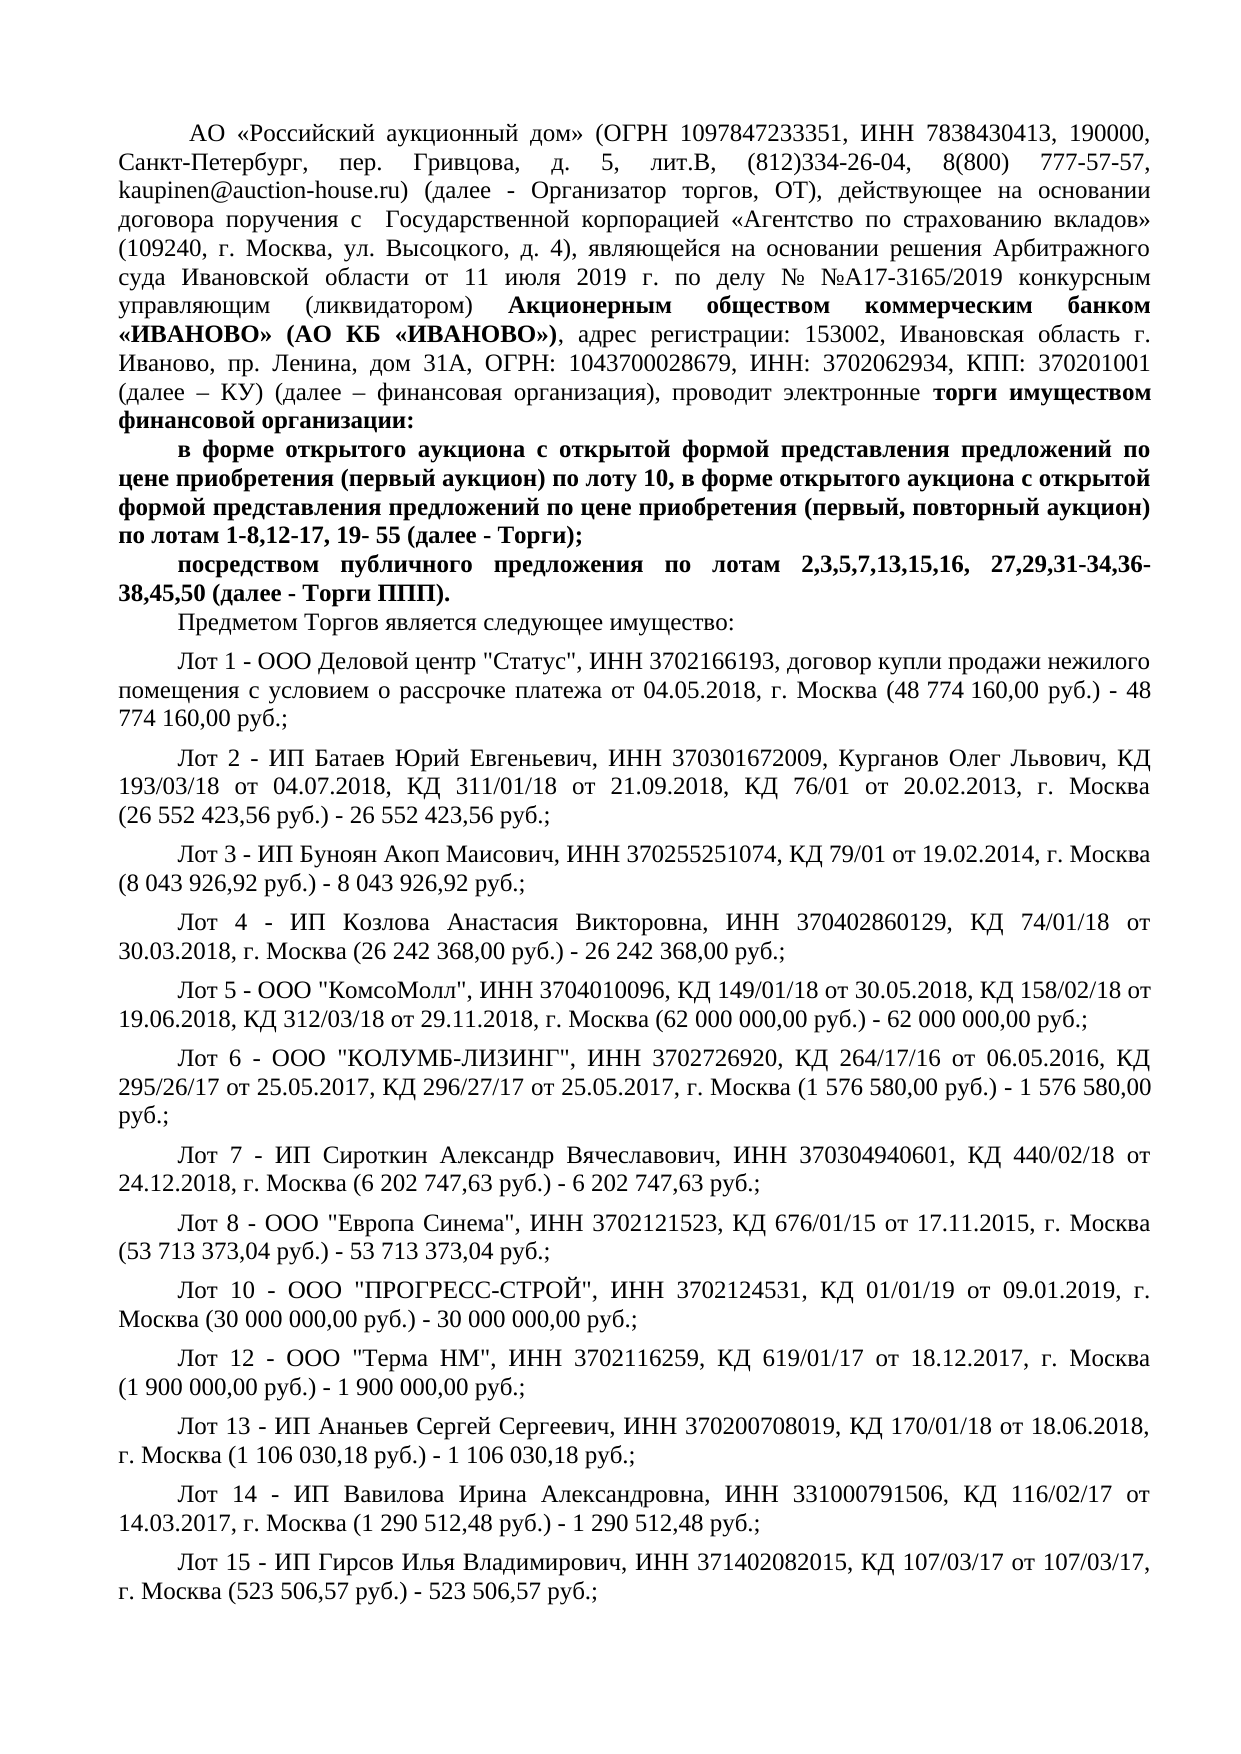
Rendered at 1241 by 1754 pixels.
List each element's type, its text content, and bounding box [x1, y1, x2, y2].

text Лот 8 - ООО "Европа Синема", ИНН 3702121523, КД 676/01/15 от 17.11.2015, г. Москва (53 713 373,04 руб.) - 53 713 373,04 руб.; [118, 1208, 1151, 1265]
text Лот 5 - ООО "КомсоМолл", ИНН 3704010096, КД 149/01/18 от 30.05.2018, КД 158/02/18 от 19.06.2018, КД 312/03/18 от 29.11.2018, г. Москва (62 000 000,00 руб.) - 62 000 000,00 руб.; [118, 975, 1151, 1033]
text Лот 6 - ООО "КОЛУМБ-ЛИЗИНГ", ИНН 3702726920, КД 264/17/16 от 06.05.2016, КД 295/26/17 от 25.05.2017, КД 296/27/17 от 25.05.2017, г. Москва (1 576 580,00 руб.) - 1 576 580,00 руб.; [118, 1043, 1151, 1129]
text Лот 3 - ИП Буноян Акоп Маисович, ИНН 370255251074, КД 79/01 от 19.02.2014, г. Москва (8 043 926,92 руб.) - 8 043 926,92 руб.; [118, 839, 1151, 897]
text Лот 14 - ИП Вавилова Ирина Александровна, ИНН 331000791506, КД 116/02/17 от 14.03.2017, г. Москва (1 290 512,48 руб.) - 1 290 512,48 руб.; [118, 1479, 1151, 1537]
text посредством публичного предложения по лотам 2,3,5,7,13,15,16, 27,29,31-34,36-38,45,50 (далее - Торги ППП). [118, 549, 1151, 607]
text Предметом Торгов является следующее имущество: [118, 607, 1151, 636]
text Лот 2 - ИП Батаев Юрий Евгеньевич, ИНН 370301672009, Курганов Олег Львович, КД 193/03/18 от 04.07.2018, КД 311/01/18 от 21.09.2018, КД 76/01 от 20.02.2013, г. Москва (26 552 423,56 руб.) - 26 552 423,56 руб.; [118, 743, 1151, 829]
text Лот 7 - ИП Сироткин Александр Вячеславович, ИНН 370304940601, КД 440/02/18 от 24.12.2018, г. Москва (6 202 747,63 руб.) - 6 202 747,63 руб.; [118, 1140, 1151, 1197]
text Лот 1 - ООО Деловой центр "Статус", ИНН 3702166193, договор купли продажи нежилого помещения с условием о рассрочке платежа от 04.05.2018, г. Москва (48 774 160,00 руб.) - 48 774 160,00 руб.; [118, 646, 1151, 732]
text Лот 13 - ИП Ананьев Сергей Сергеевич, ИНН 370200708019, КД 170/01/18 от 18.06.2018, г. Москва (1 106 030,18 руб.) - 1 106 030,18 руб.; [118, 1411, 1151, 1469]
text Лот 4 - ИП Козлова Анастасия Викторовна, ИНН 370402860129, КД 74/01/18 от 30.03.2018, г. Москва (26 242 368,00 руб.) - 26 242 368,00 руб.; [118, 907, 1151, 965]
text Лот 12 - ООО "Терма НМ", ИНН 3702116259, КД 619/01/17 от 18.12.2017, г. Москва (1 900 000,00 руб.) - 1 900 000,00 руб.; [118, 1343, 1151, 1401]
text Лот 10 - ООО "ПРОГРЕСС-СТРОЙ", ИНН 3702124531, КД 01/01/19 от 09.01.2019, г. Москва (30 000 000,00 руб.) - 30 000 000,00 руб.; [118, 1276, 1151, 1333]
text Лот 15 - ИП Гирсов Илья Владимирович, ИНН 371402082015, КД 107/03/17 от 107/03/17, г. Москва (523 506,57 руб.) - 523 506,57 руб.; [118, 1547, 1151, 1605]
text АО «Российский аукционный дом» (ОГРН 1097847233351, ИНН 7838430413, 190000, Санкт-Петербург, пер. Гривцова, д. 5, лит.В, (812)334-26-04, 8(800) 777-57-57, kaupinen@auction-house.ru) (далее - Организатор торгов, ОТ), действующее на основании договора поручения с Государственной корпорацией «Агентство по страхованию вкладов» (109240, г. Москва, ул. Высоцкого, д. 4), являющейся на основании решения Арбитражного суда Ивановской области от 11 июля 2019 г. по делу № №А17-3165/2019 конкурсным управляющим (ликвидатором) Акционерным обществом коммерческим банком «ИВАНОВО» (АО КБ «ИВАНОВО»), адрес регистрации: 153002, Ивановская область г. Иваново, пр. Ленина, дом 31А, ОГРН: 1043700028679, ИНН: 3702062934, КПП: 370201001 (далее – КУ) (далее – финансовая организация), проводит электронные торги имуществом финансовой организации: [118, 118, 1151, 434]
text в форме открытого аукциона с открытой формой представления предложений по цене приобретения (первый аукцион) по лоту 10, в форме открытого аукциона с открытой формой представления предложений по цене приобретения (первый, повторный аукцион) по лотам 1-8,12-17, 19- 55 (далее - Торги); [118, 434, 1151, 549]
